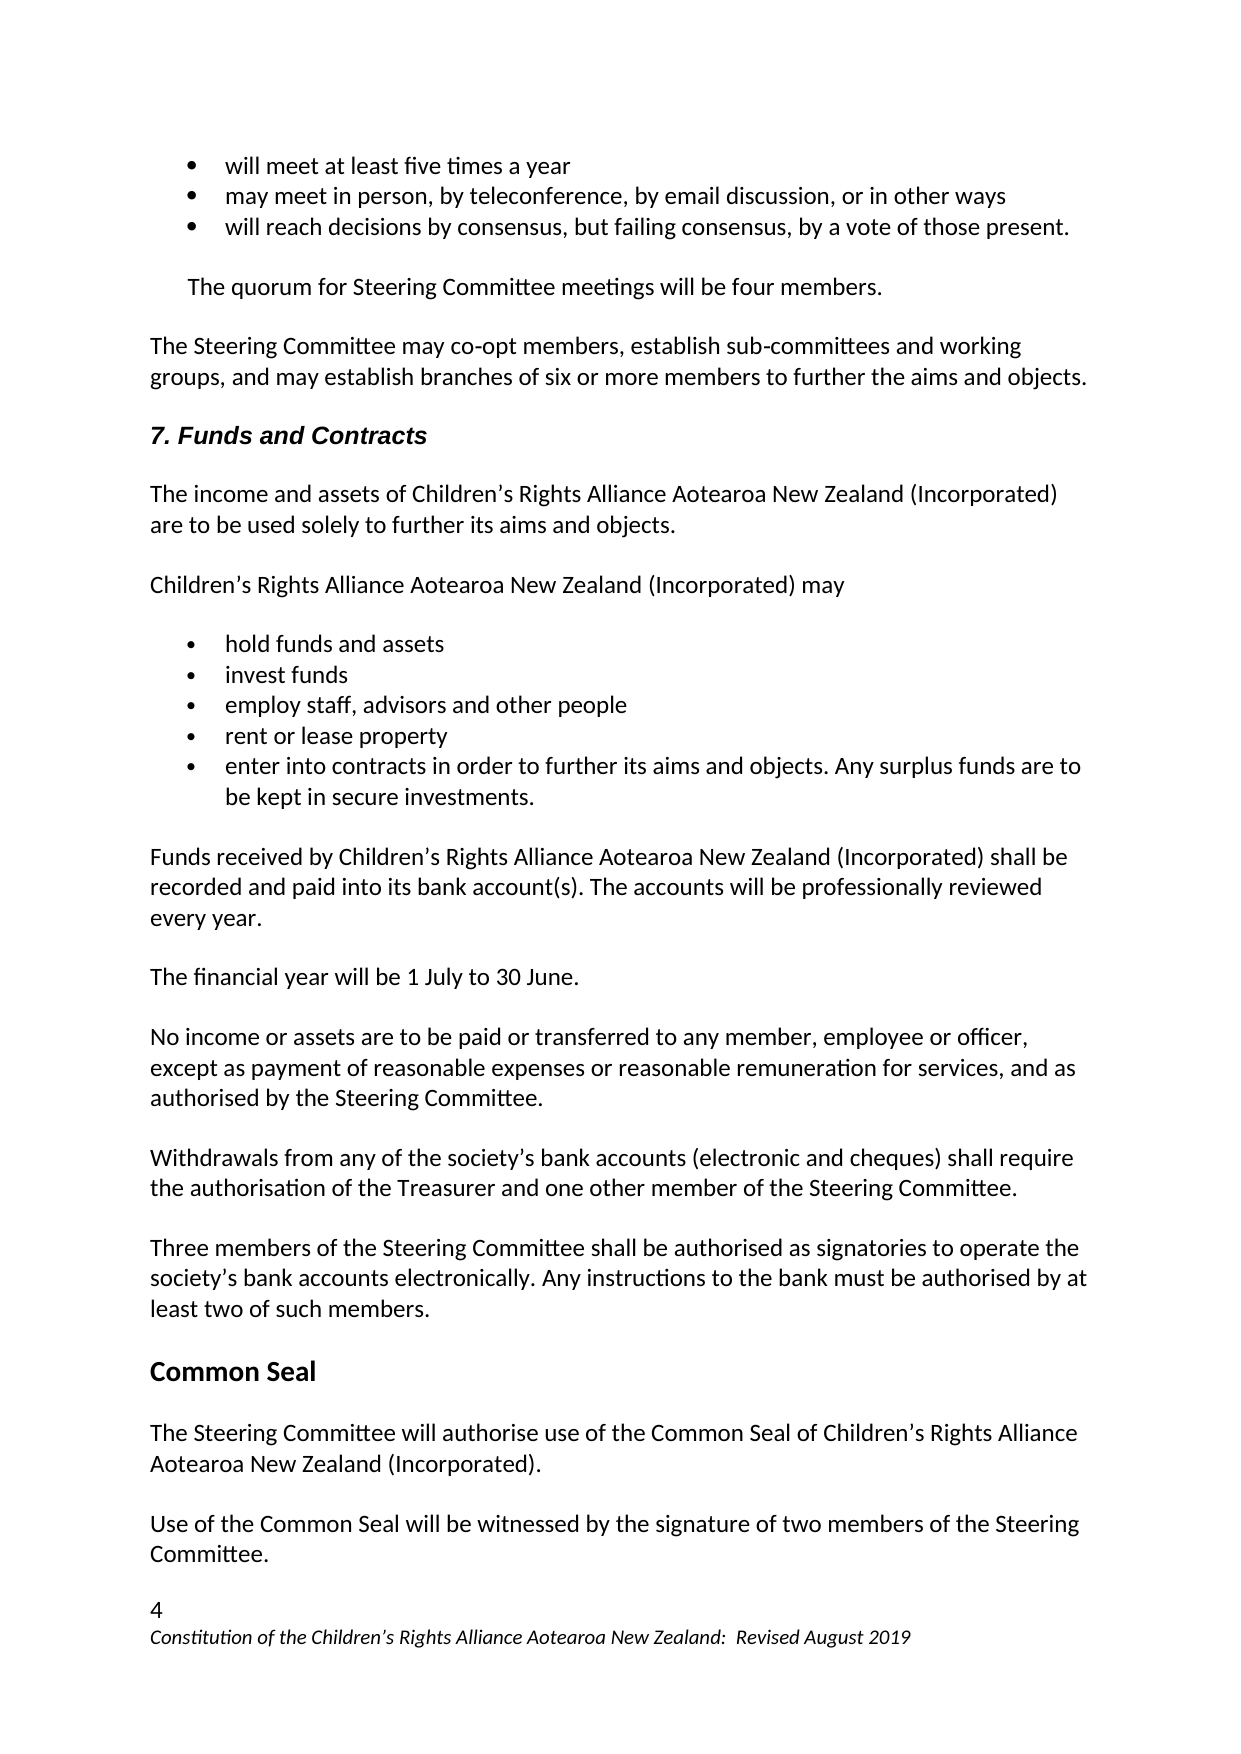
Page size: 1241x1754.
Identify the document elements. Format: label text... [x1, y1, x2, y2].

text The financial year will be 1 July to 30 June. [150, 961, 1090, 992]
text Funds received by Children’s Rights Alliance Aotearoa New Zealand (Incorporated) shall be recorded and paid into its bank account(s). The accounts will be professionally reviewed every year. [150, 841, 1090, 932]
text Common Seal [150, 1353, 1090, 1388]
list enter into contracts in order to further its aims and objects. Any surplus funds are to be kept in secure investments. [187, 751, 1090, 812]
text No income or assets are to be paid or transferred to any member, employee or officer, except as payment of reasonable expenses or reasonable remuneration for services, and as authorised by the Steering Committee. [150, 1021, 1090, 1113]
text Three members of the Steering Committee shall be authorised as signatories to operate the society’s bank accounts electronically. Any instructions to the bank must be authorised by at least two of such members. [150, 1232, 1090, 1324]
list hold funds and assets [187, 628, 1090, 659]
text The quorum for Steering Committee meetings will be four members. [187, 271, 1090, 301]
list may meet in person, by teleconference, by email discussion, or in other ways [187, 181, 1090, 211]
text The income and assets of Children’s Rights Alliance Aotearoa New Zealand (Incorporated) are to be used solely to further its aims and objects. [150, 478, 1090, 539]
list will meet at least five times a year [187, 150, 1090, 181]
list rent or lease property [187, 720, 1090, 751]
text Children’s Rights Alliance Aotearoa New Zealand (Incorporated) may [150, 569, 1090, 599]
text 7. Funds and Contracts [150, 421, 1090, 449]
list invest funds [187, 659, 1090, 689]
text Use of the Common Seal will be witnessed by the signature of two members of the Steering Committee. [150, 1508, 1090, 1569]
list will reach decisions by consensus, but failing consensus, by a vote of those present. [187, 211, 1090, 242]
list employ staff, advisors and other people [187, 689, 1090, 720]
text The Steering Committee may co‐opt members, establish sub‐committees and working groups, and may establish branches of six or more members to further the aims and objects. [150, 330, 1090, 391]
text The Steering Committee will authorise use of the Common Seal of Children’s Rights Alliance Aotearoa New Zealand (Incorporated). [150, 1418, 1090, 1479]
text Withdrawals from any of the society’s bank accounts (electronic and cheques) shall require the authorisation of the Treasurer and one other member of the Steering Committee. [150, 1142, 1090, 1203]
